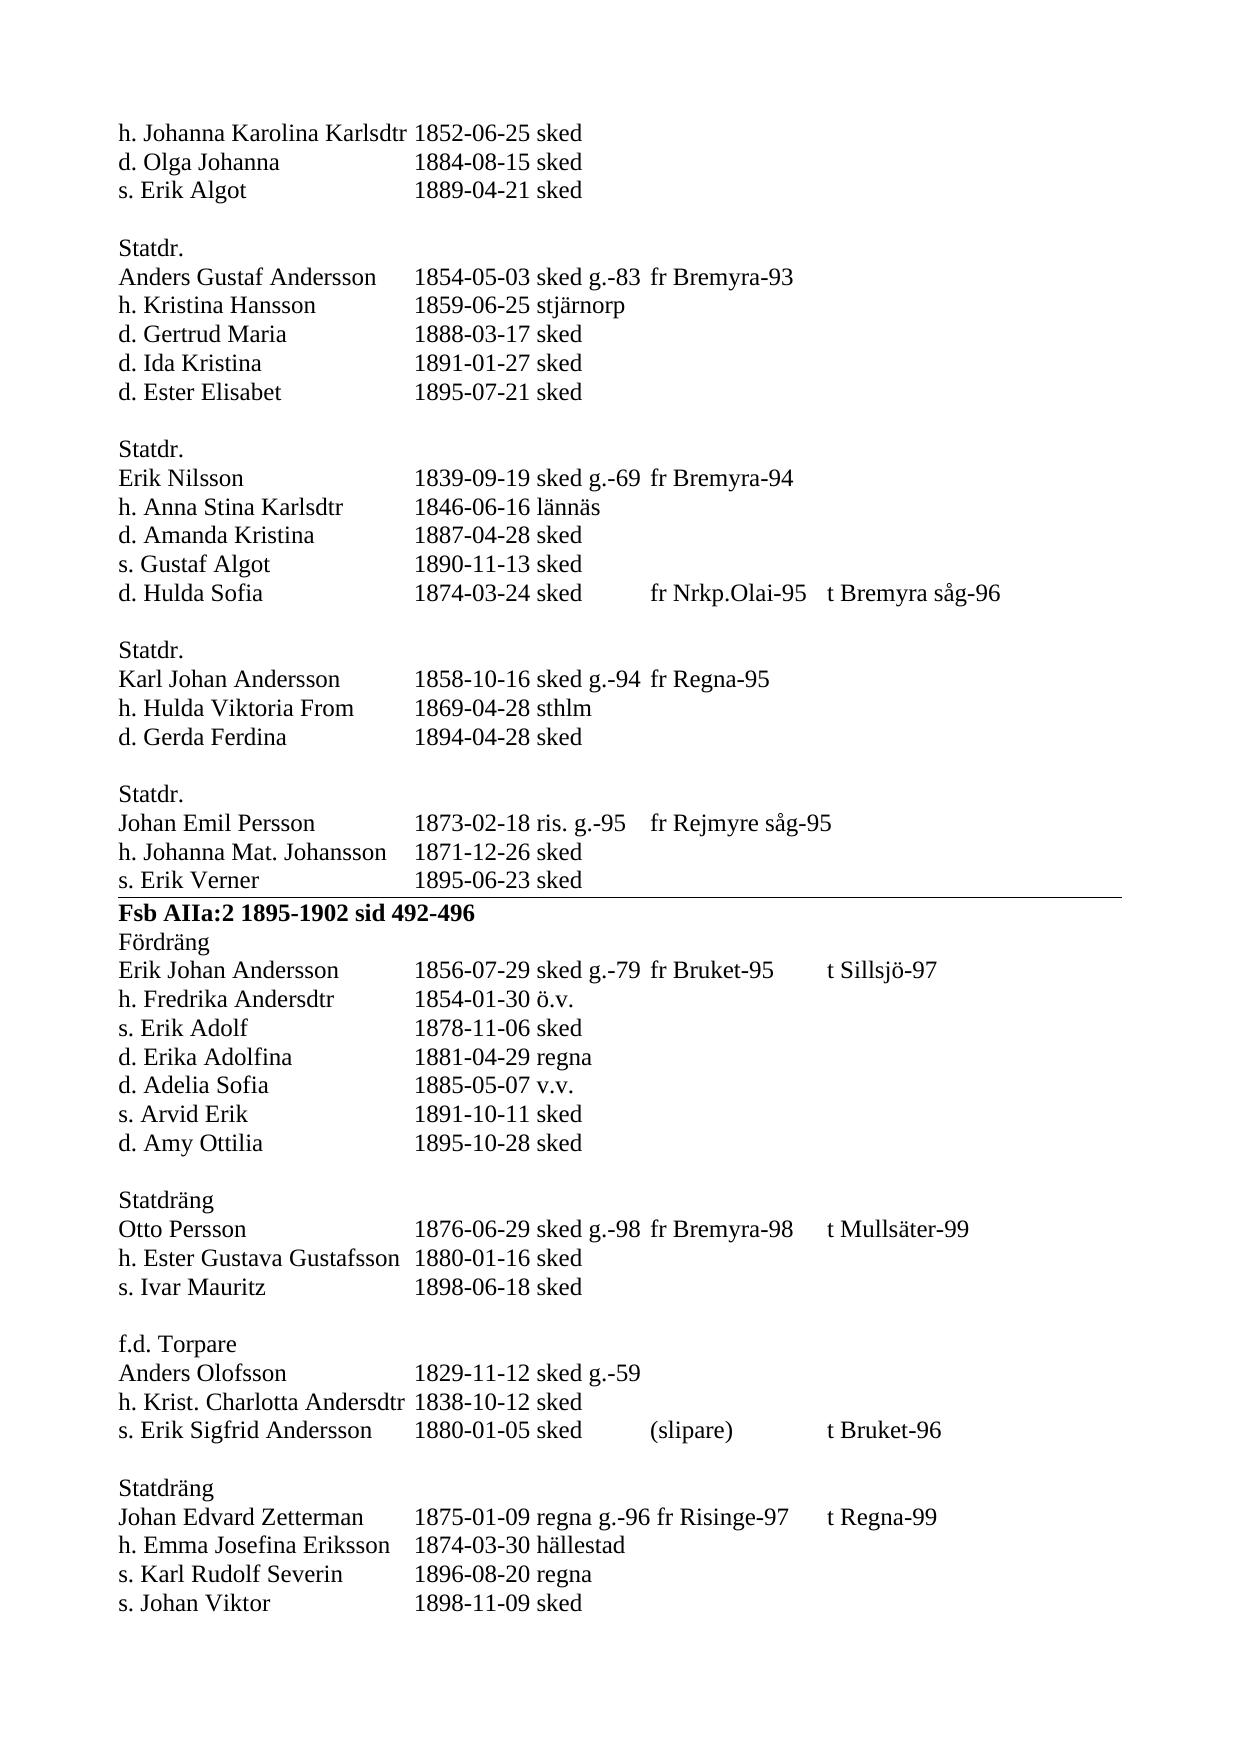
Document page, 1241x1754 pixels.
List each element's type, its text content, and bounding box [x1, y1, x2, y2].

text h. Emma Josefina Eriksson 1874-03-30 hällestad [118, 1531, 1122, 1559]
text Erik Johan Andersson 1856-07-29 sked g.-79 fr Bruket-95 t Sillsjö-97 [118, 956, 1122, 984]
text s. Ivar Mauritz 1898-06-18 sked [118, 1272, 1122, 1301]
text Statdräng [118, 1186, 1122, 1214]
text Statdr. [118, 434, 1122, 463]
text d. Amanda Kristina 1887-04-28 sked [118, 521, 1122, 549]
text h. Hulda Viktoria From 1869-04-28 sthlm [118, 693, 1122, 722]
text s. Erik Algot 1889-04-21 sked [118, 176, 1122, 204]
text h. Anna Stina Karlsdtr 1846-06-16 lännäs [118, 492, 1122, 521]
text d. Amy Ottilia 1895-10-28 sked [118, 1128, 1122, 1157]
text Statdr. [118, 233, 1122, 262]
text d. Olga Johanna 1884-08-15 sked [118, 147, 1122, 176]
text d. Ester Elisabet 1895-07-21 sked [118, 377, 1122, 406]
text Anders Gustaf Andersson 1854-05-03 sked g.-83 fr Bremyra-93 [118, 262, 1122, 291]
text Karl Johan Andersson 1858-10-16 sked g.-94 fr Regna-95 [118, 664, 1122, 693]
text s. Erik Sigfrid Andersson 1880-01-05 sked (slipare) t Bruket-96 [118, 1416, 1122, 1444]
text Erik Nilsson 1839-09-19 sked g.-69 fr Bremyra-94 [118, 463, 1122, 492]
text Statdräng [118, 1473, 1122, 1502]
text Fördräng [118, 927, 1122, 956]
text Fsb AIIa:2 1895-1902 sid 492-496 [118, 898, 1122, 927]
text f.d. Torpare [118, 1329, 1122, 1358]
text Johan Emil Persson 1873-02-18 ris. g.-95 fr Rejmyre såg-95 [118, 808, 1122, 837]
text h. Johanna Karolina Karlsdtr 1852-06-25 sked [118, 118, 1122, 147]
text h. Ester Gustava Gustafsson 1880-01-16 sked [118, 1243, 1122, 1272]
text Johan Edvard Zetterman 1875-01-09 regna g.-96 fr Risinge-97 t Regna-99 [118, 1502, 1122, 1531]
text h. Fredrika Andersdtr 1854-01-30 ö.v. [118, 984, 1122, 1013]
text h. Kristina Hansson 1859-06-25 stjärnorp [118, 291, 1122, 319]
text Statdr. [118, 636, 1122, 664]
text s. Gustaf Algot 1890-11-13 sked [118, 549, 1122, 578]
text Otto Persson 1876-06-29 sked g.-98 fr Bremyra-98 t Mullsäter-99 [118, 1214, 1122, 1243]
text s. Karl Rudolf Severin 1896-08-20 regna [118, 1559, 1122, 1588]
text Statdr. [118, 779, 1122, 808]
text d. Ida Kristina 1891-01-27 sked [118, 348, 1122, 377]
text s. Erik Verner 1895-06-23 sked [118, 866, 1122, 897]
text s. Arvid Erik 1891-10-11 sked [118, 1099, 1122, 1128]
text d. Gertrud Maria 1888-03-17 sked [118, 319, 1122, 348]
text d. Gerda Ferdina 1894-04-28 sked [118, 722, 1122, 751]
text d. Erika Adolfina 1881-04-29 regna [118, 1042, 1122, 1071]
text s. Johan Viktor 1898-11-09 sked [118, 1588, 1122, 1617]
text d. Hulda Sofia 1874-03-24 sked fr Nrkp.Olai-95 t Bremyra såg-96 [118, 578, 1122, 607]
text Anders Olofsson 1829-11-12 sked g.-59 [118, 1358, 1122, 1387]
text h. Krist. Charlotta Andersdtr 1838-10-12 sked [118, 1387, 1122, 1416]
text d. Adelia Sofia 1885-05-07 v.v. [118, 1071, 1122, 1099]
text s. Erik Adolf 1878-11-06 sked [118, 1013, 1122, 1042]
text h. Johanna Mat. Johansson 1871-12-26 sked [118, 837, 1122, 866]
